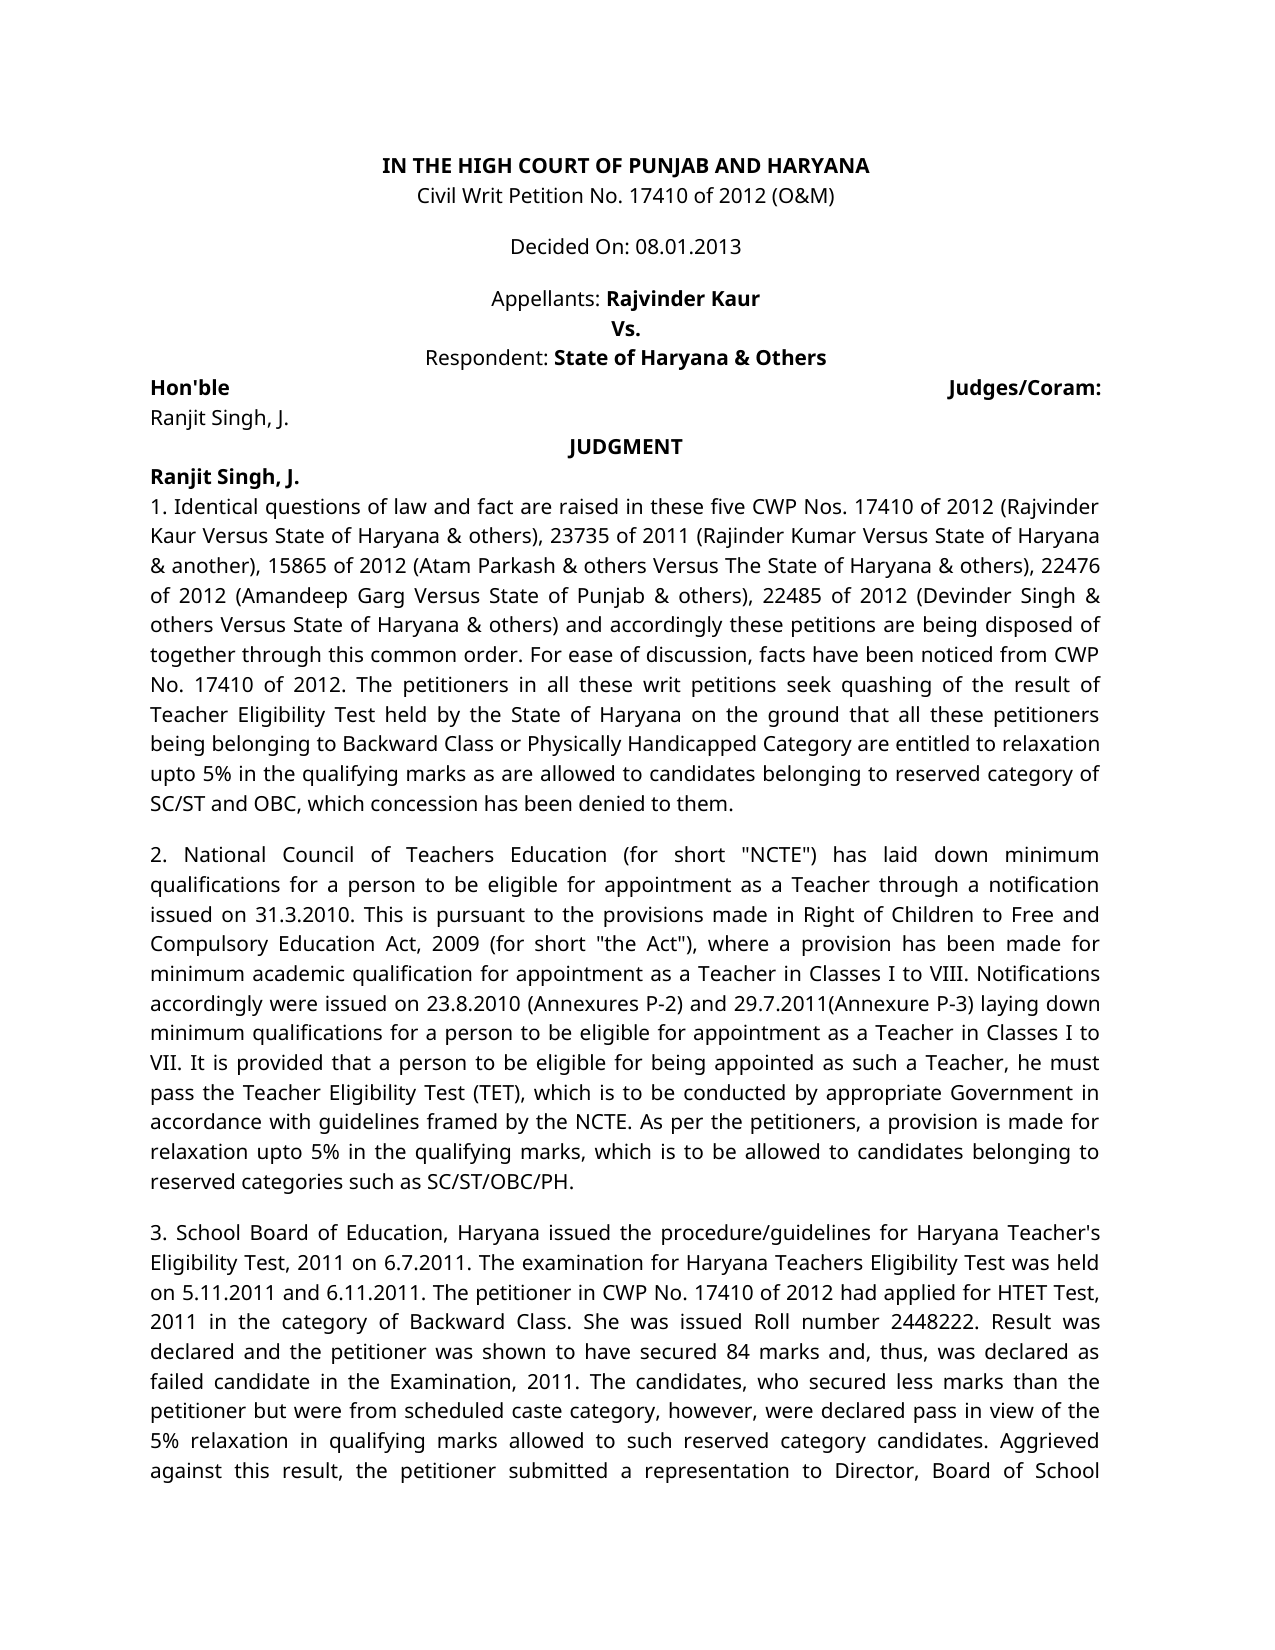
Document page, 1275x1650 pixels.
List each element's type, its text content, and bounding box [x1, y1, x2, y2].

text JUDGMENT [150, 431, 1102, 461]
text Appellants: Rajvinder Kaur Vs. Respondent: State of Haryana & Others [150, 283, 1102, 372]
text Hon'ble Judges/Coram: Ranjit Singh, J. [150, 372, 1102, 431]
text 1. Identical questions of law and fact are raised in these five CWP Nos. 17410 of 2012 (Rajvinder Kaur Versus State of Haryana & others), 23735 of 2011 (Rajinder Kumar Versus State of Haryana & another), 15865 of 2012 (Atam Parkash & others Versus The State of Haryana & others), 22476 of 2012 (Amandeep Garg Versus State of Punjab & others), 22485 of 2012 (Devinder Singh & others Versus State of Haryana & others) and accordingly these petitions are being disposed of together through this common order. For ease of discussion, facts have been noticed from CWP No. 17410 of 2012. The petitioners in all these writ petitions seek quashing of the result of Teacher Eligibility Test held by the State of Haryana on the ground that all these petitioners being belonging to Backward Class or Physically Handicapped Category are entitled to relaxation upto 5% in the qualifying marks as are allowed to candidates belonging to reserved category of SC/ST and OBC, which concession has been denied to them. [150, 491, 1102, 817]
text Decided On: 08.01.2013 [150, 231, 1102, 261]
text 2. National Council of Teachers Education (for short "NCTE") has laid down minimum qualifications for a person to be eligible for appointment as a Teacher through a notification issued on 31.3.2010. This is pursuant to the provisions made in Right of Children to Free and Compulsory Education Act, 2009 (for short "the Act"), where a provision has been made for minimum academic qualification for appointment as a Teacher in Classes I to VIII. Notifications accordingly were issued on 23.8.2010 (Annexures P-2) and 29.7.2011(Annexure P-3) laying down minimum qualifications for a person to be eligible for appointment as a Teacher in Classes I to VII. It is provided that a person to be eligible for being appointed as such a Teacher, he must pass the Teacher Eligibility Test (TET), which is to be conducted by appropriate Government in accordance with guidelines framed by the NCTE. As per the petitioners, a provision is made for relaxation upto 5% in the qualifying marks, which is to be allowed to candidates belonging to reserved categories such as SC/ST/OBC/PH. [150, 839, 1102, 1195]
text Civil Writ Petition No. 17410 of 2012 (O&M) [150, 180, 1102, 209]
text IN THE HIGH COURT OF PUNJAB AND HARYANA [150, 150, 1102, 180]
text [150, 1217, 1102, 1484]
text Ranjit Singh, J. [150, 461, 1102, 491]
